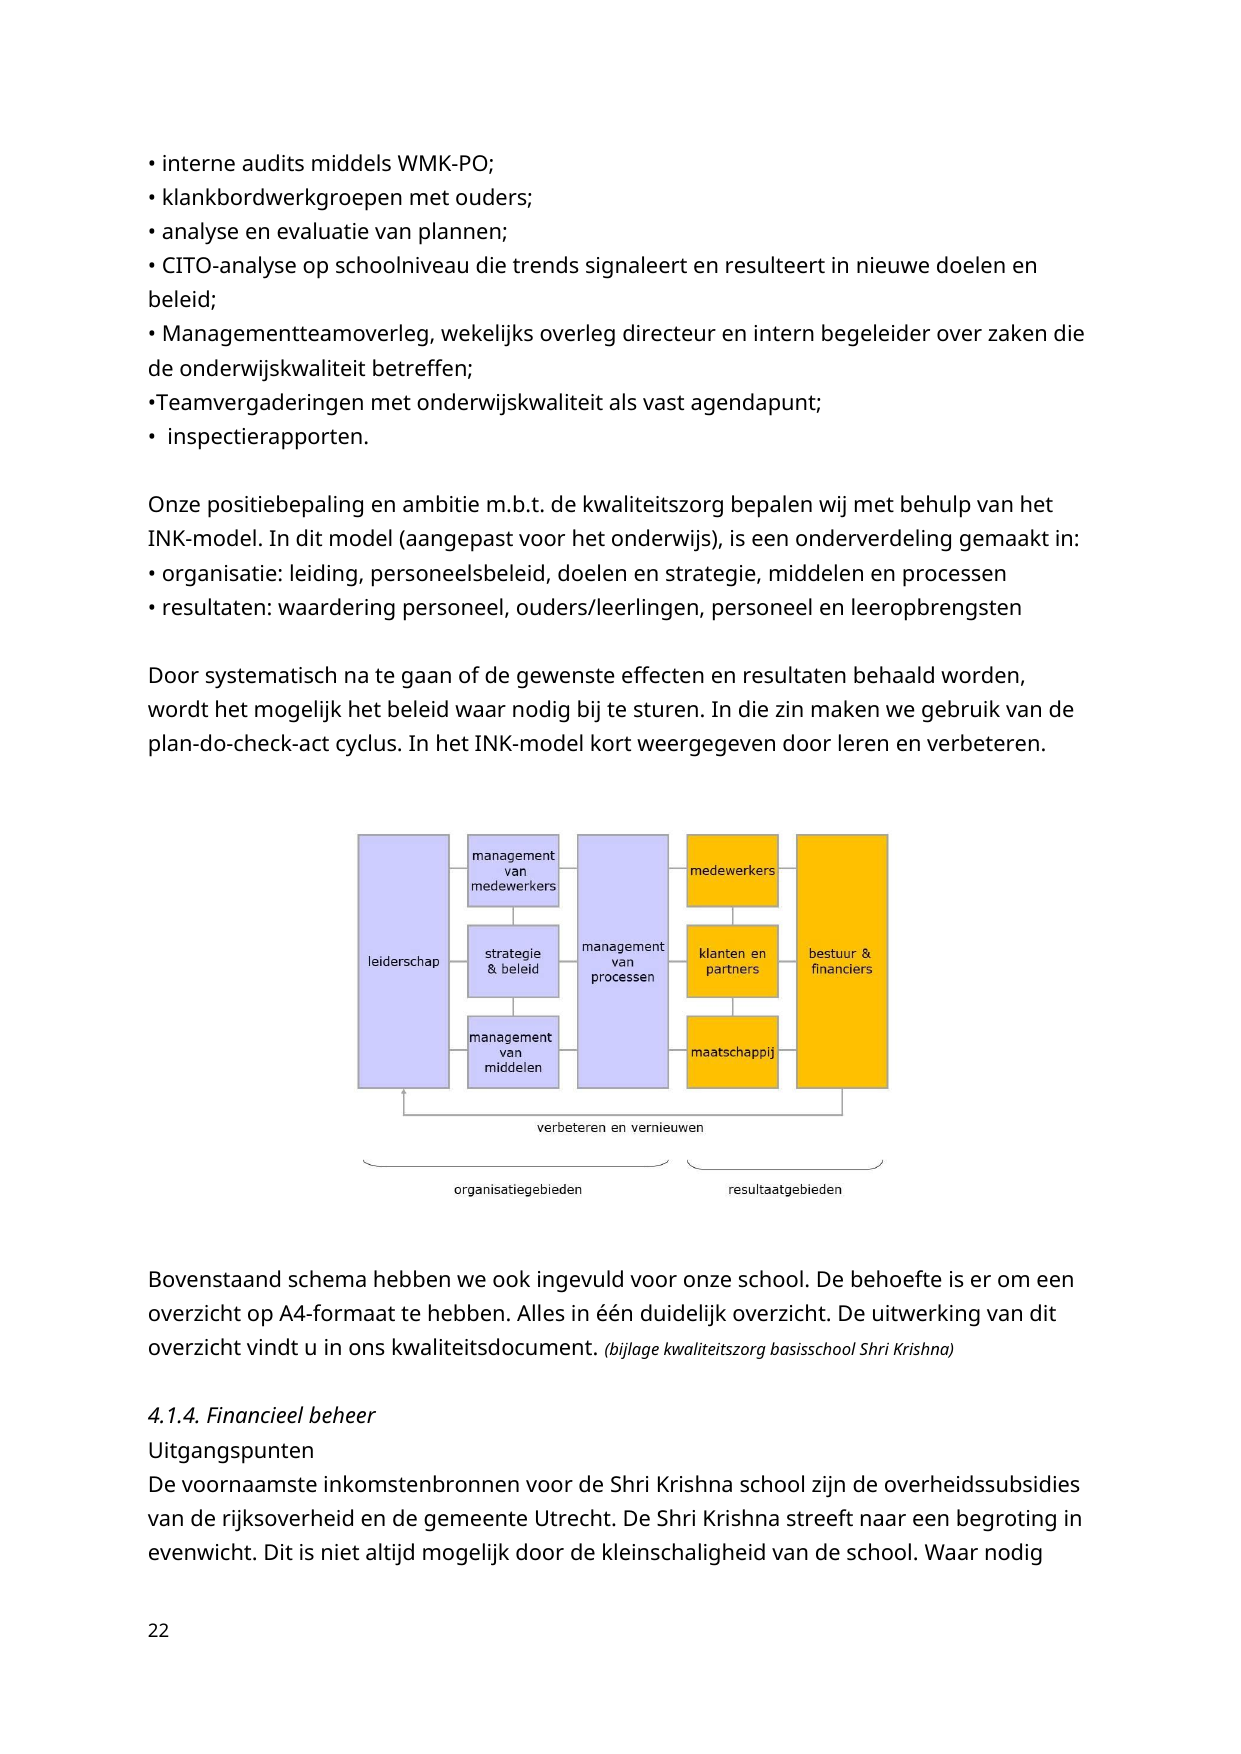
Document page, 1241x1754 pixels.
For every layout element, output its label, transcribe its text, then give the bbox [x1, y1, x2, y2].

text • resultaten: waardering personeel, ouders/leerlingen, personeel en leeropbrengsten [148, 592, 1093, 622]
text Door systematisch na te gaan of de gewenste effecten en resultaten behaald worden, wordt het mogelijk het beleid waar nodig bij te sturen. In die zin maken we gebruik van de plan-do-check-act cyclus. In het INK-model kort weergegeven door leren en verbeteren. [148, 660, 1093, 758]
text Onze positiebepaling en ambitie m.b.t. de kwaliteitszorg bepalen wij met behulp van het INK-model. In dit model (aangepast voor het onderwijs), is een onderverdeling gemaakt in: [148, 489, 1093, 553]
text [148, 1469, 1093, 1567]
text • analyse en evaluatie van plannen; [148, 216, 1093, 246]
text • organisatie: leiding, personeelsbeleid, doelen en strategie, middelen en processen [148, 558, 1093, 587]
text Uitgangspunten [148, 1434, 1093, 1464]
text • inspectierapporten. [148, 421, 1093, 451]
text 4.1.4. Financieel beheer [148, 1400, 1093, 1430]
text Bovenstaand schema hebben we ook ingevuld voor onze school. De behoefte is er om een overzicht op A4-formaat te hebben. Alles in één duidelijk overzicht. De uitwerking van dit overzicht vindt u in ons kwaliteitsdocument. (bijlage kwaliteitszorg basisschool Shri Krishna) [148, 1264, 1093, 1362]
text • interne audits middels WMK-PO; [148, 148, 1093, 177]
picture [334, 796, 906, 1226]
text • Managementteamoverleg, wekelijks overleg directeur en intern begeleider over zaken die de onderwijskwaliteit betreffen; [148, 318, 1093, 382]
text • klankbordwerkgroepen met ouders; [148, 182, 1093, 212]
text • CITO-analyse op schoolniveau die trends signaleert en resulteert in nieuwe doelen en beleid; [148, 250, 1093, 314]
text •Teamvergaderingen met onderwijskwaliteit als vast agendapunt; [148, 387, 1093, 417]
